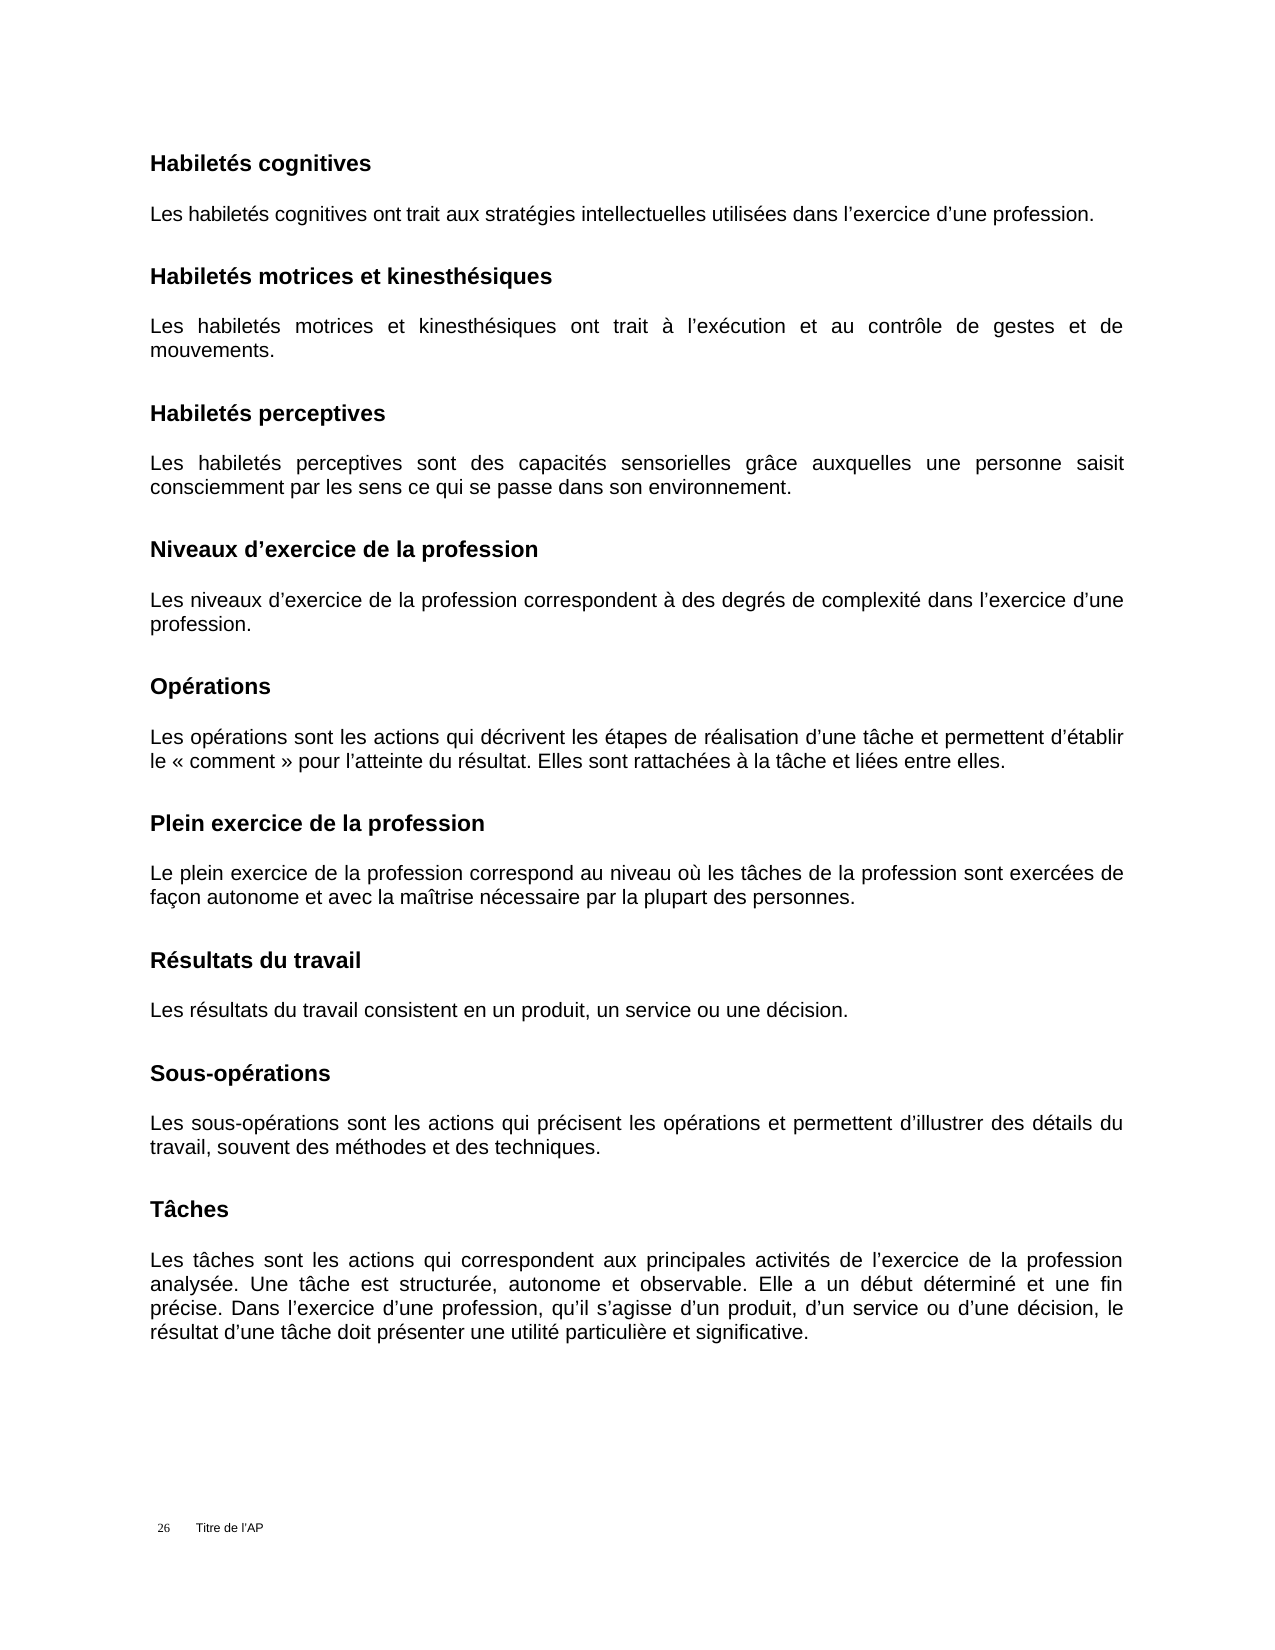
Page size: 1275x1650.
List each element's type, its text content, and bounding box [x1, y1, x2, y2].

text Habiletés cognitives [150, 150, 1125, 176]
text Plein exercice de la profession [150, 810, 1125, 836]
text Les opérations sont les actions qui décrivent les étapes de réalisation d’une tâche et permettent d’établir le « comment » pour l’atteinte du résultat. Elles sont rattachées à la tâche et liées entre elles. [150, 724, 1125, 772]
text Habiletés perceptives [150, 399, 1125, 426]
text Les habiletés motrices et kinesthésiques ont trait à l’exécution et au contrôle de gestes et de mouvements. [150, 314, 1125, 362]
text Habiletés motrices et kinesthésiques [150, 263, 1125, 289]
text Les sous-opérations sont les actions qui précisent les opérations et permettent d’illustrer des détails du travail, souvent des méthodes et des techniques. [150, 1111, 1125, 1159]
text Les habiletés cognitives ont trait aux stratégies intellectuelles utilisées dans l’exercice d’une profession. [150, 201, 1125, 225]
text Sous-opérations [150, 1059, 1125, 1086]
text Opérations [150, 673, 1125, 699]
text Les tâches sont les actions qui correspondent aux principales activités de l’exercice de la profession analysée. Une tâche est structurée, autonome et observable. Elle a un début déterminé et une fin précise. Dans l’exercice d’une profession, qu’il s’agisse d’un produit, d’un service ou d’une décision, le résultat d’une tâche doit présenter une utilité particulière et significative. [150, 1248, 1125, 1343]
text Résultats du travail [150, 947, 1125, 973]
text Les résultats du travail consistent en un produit, un service ou une décision. [150, 998, 1125, 1022]
text Les habiletés perceptives sont des capacités sensorielles grâce auxquelles une personne saisit consciemment par les sens ce qui se passe dans son environnement. [150, 451, 1125, 499]
text Niveaux d’exercice de la profession [150, 536, 1125, 563]
text Les niveaux d’exercice de la profession correspondent à des degrés de complexité dans l’exercice d’une profession. [150, 588, 1125, 636]
text Le plein exercice de la profession correspond au niveau où les tâches de la profession sont exercées de façon autonome et avec la maîtrise nécessaire par la plupart des personnes. [150, 861, 1125, 909]
text Tâches [150, 1196, 1125, 1223]
